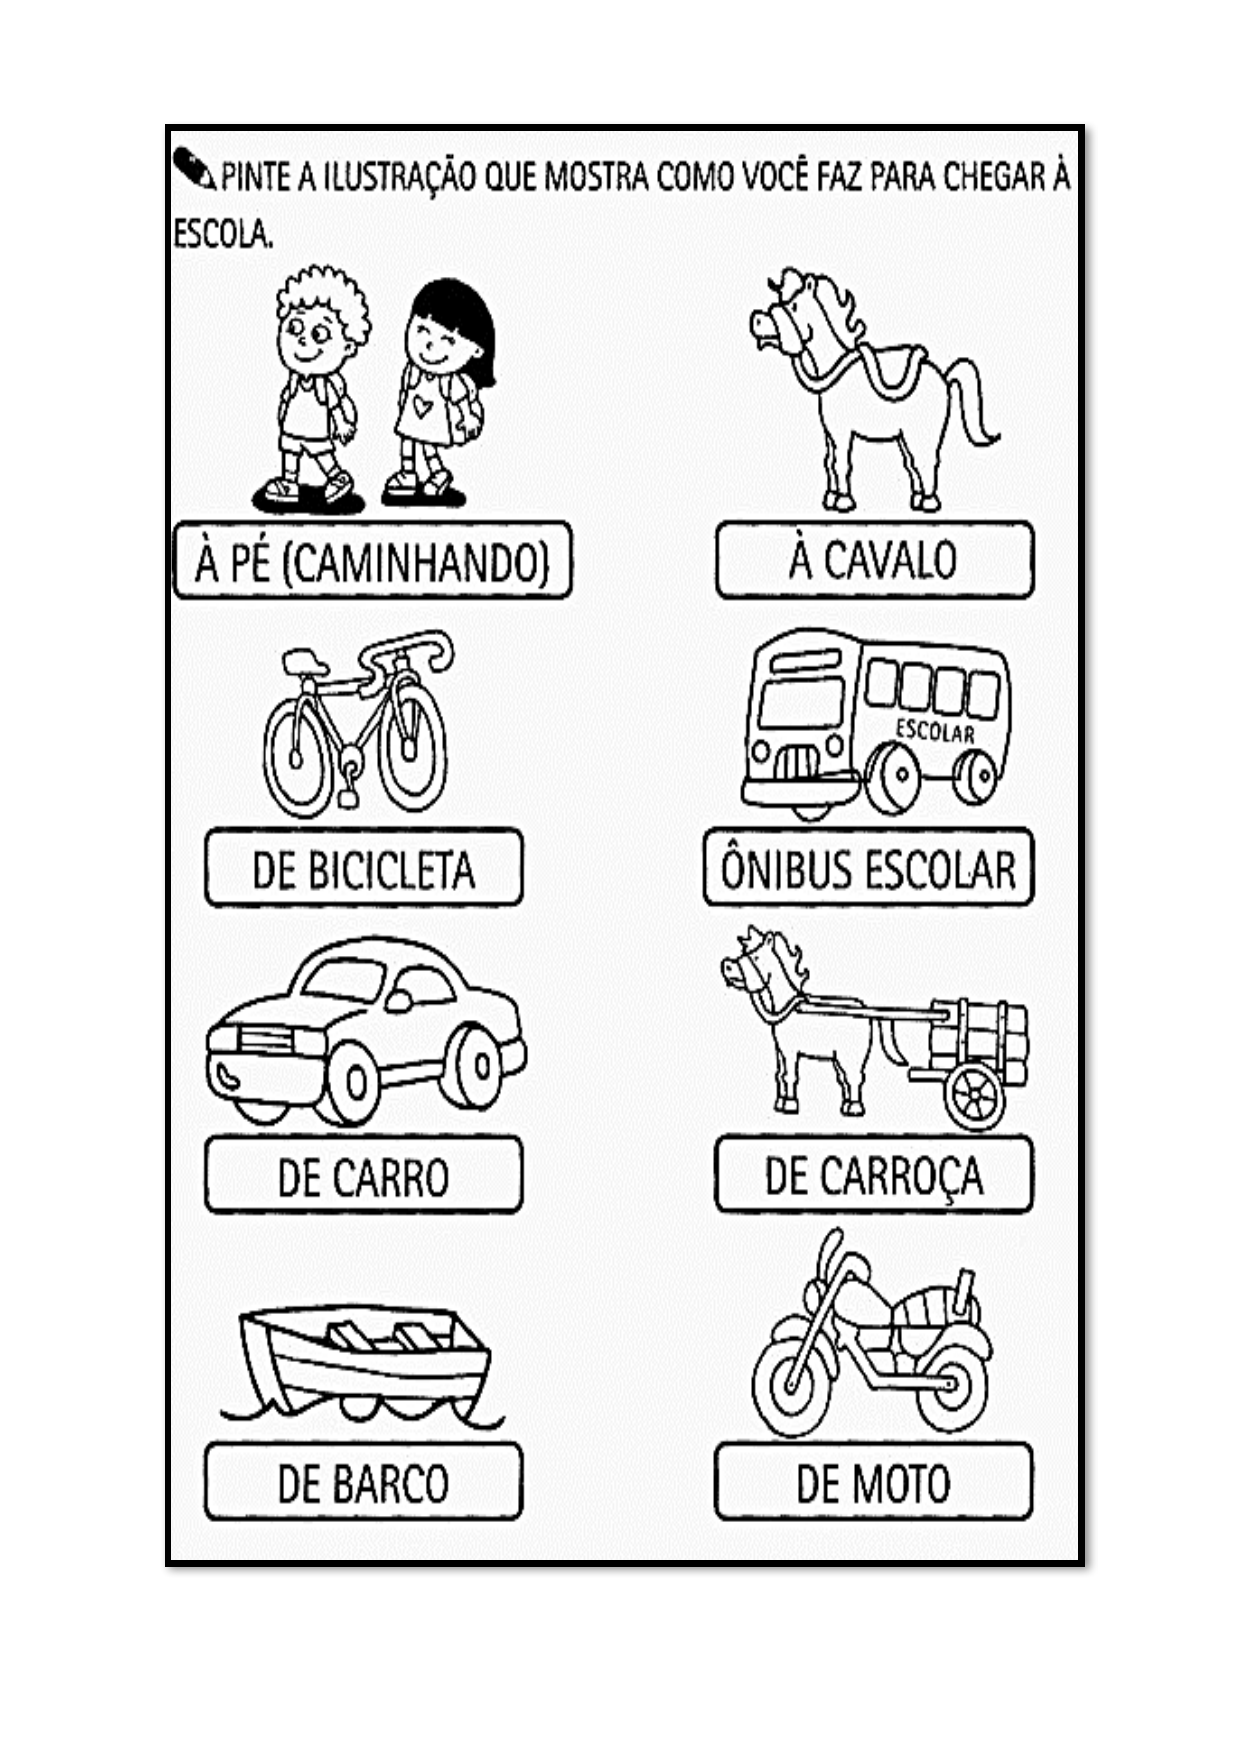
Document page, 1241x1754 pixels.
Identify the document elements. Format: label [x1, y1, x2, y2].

picture [171, 131, 1078, 1560]
